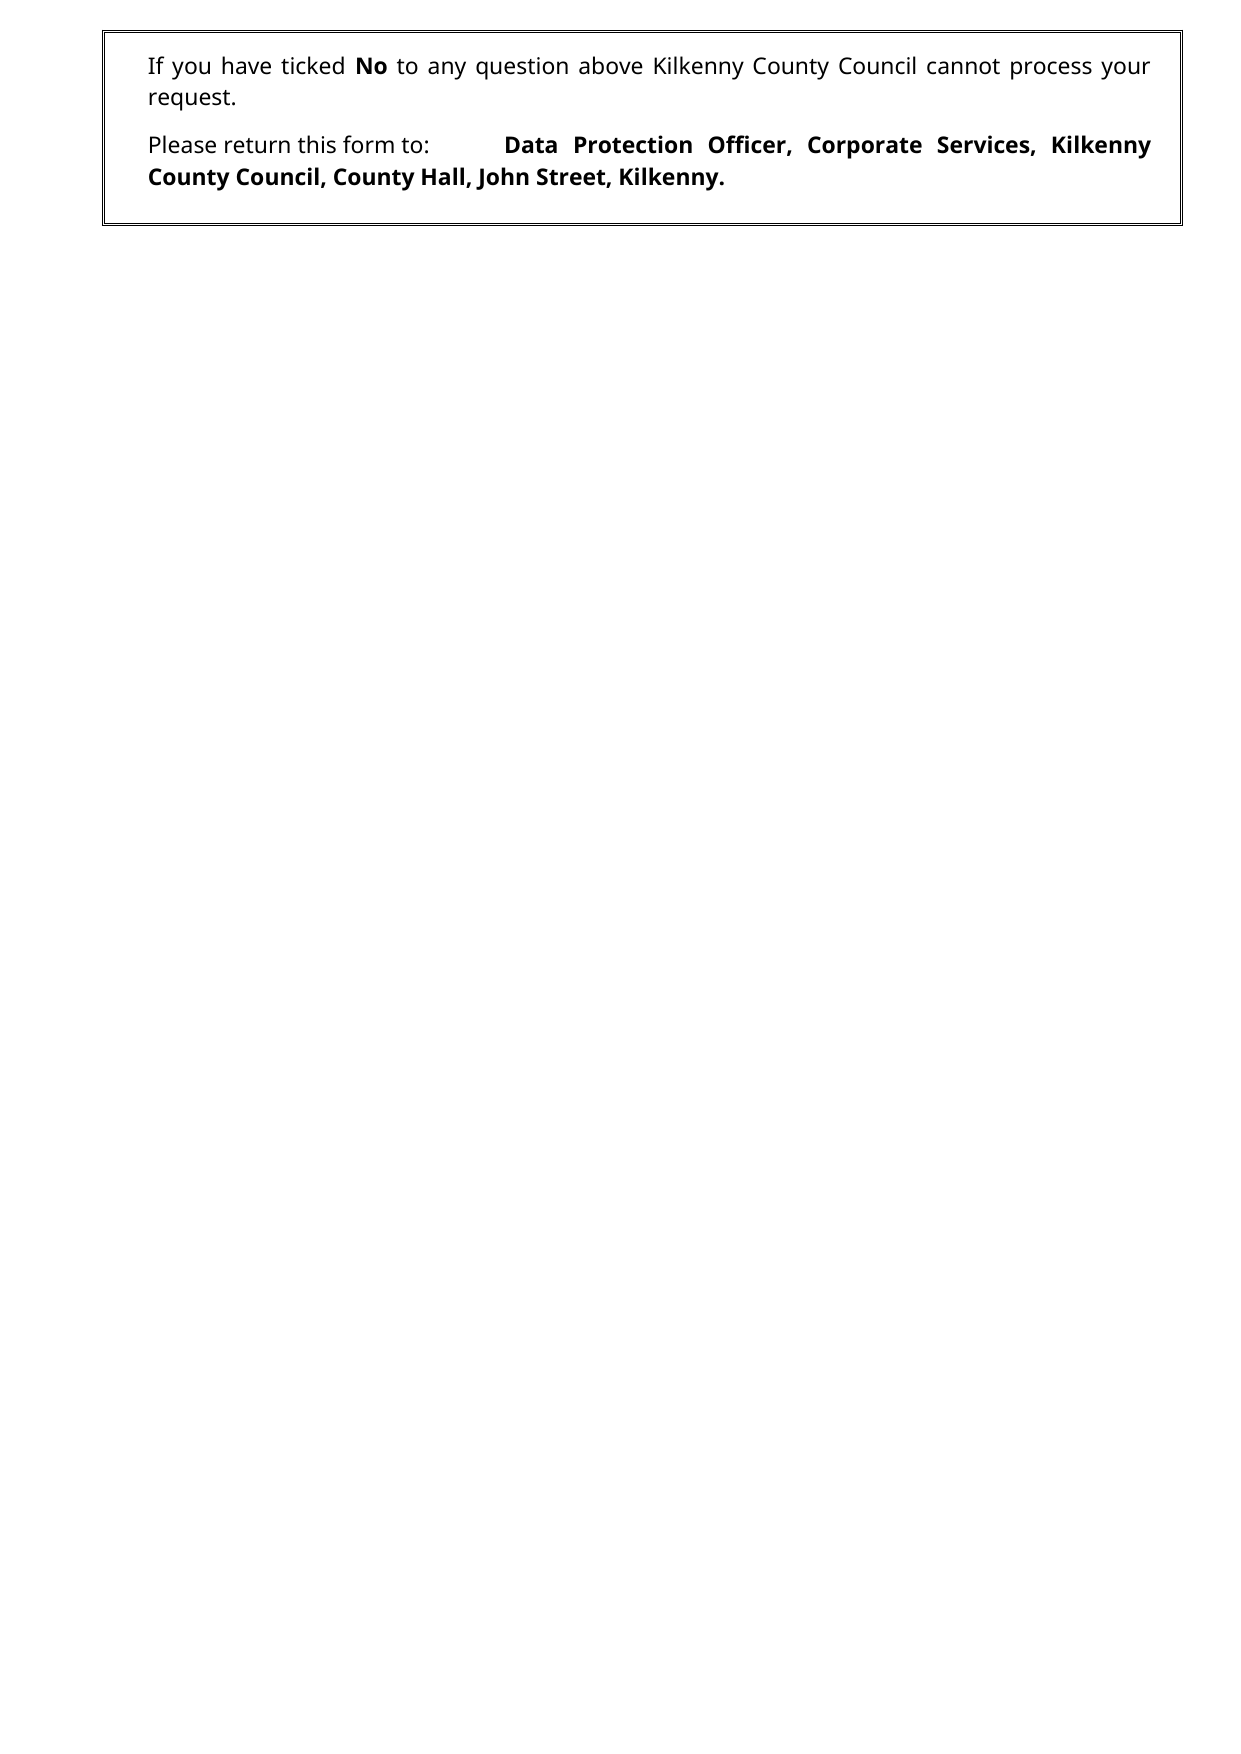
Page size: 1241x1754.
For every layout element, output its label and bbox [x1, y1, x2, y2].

table_header [105, 33, 1180, 223]
